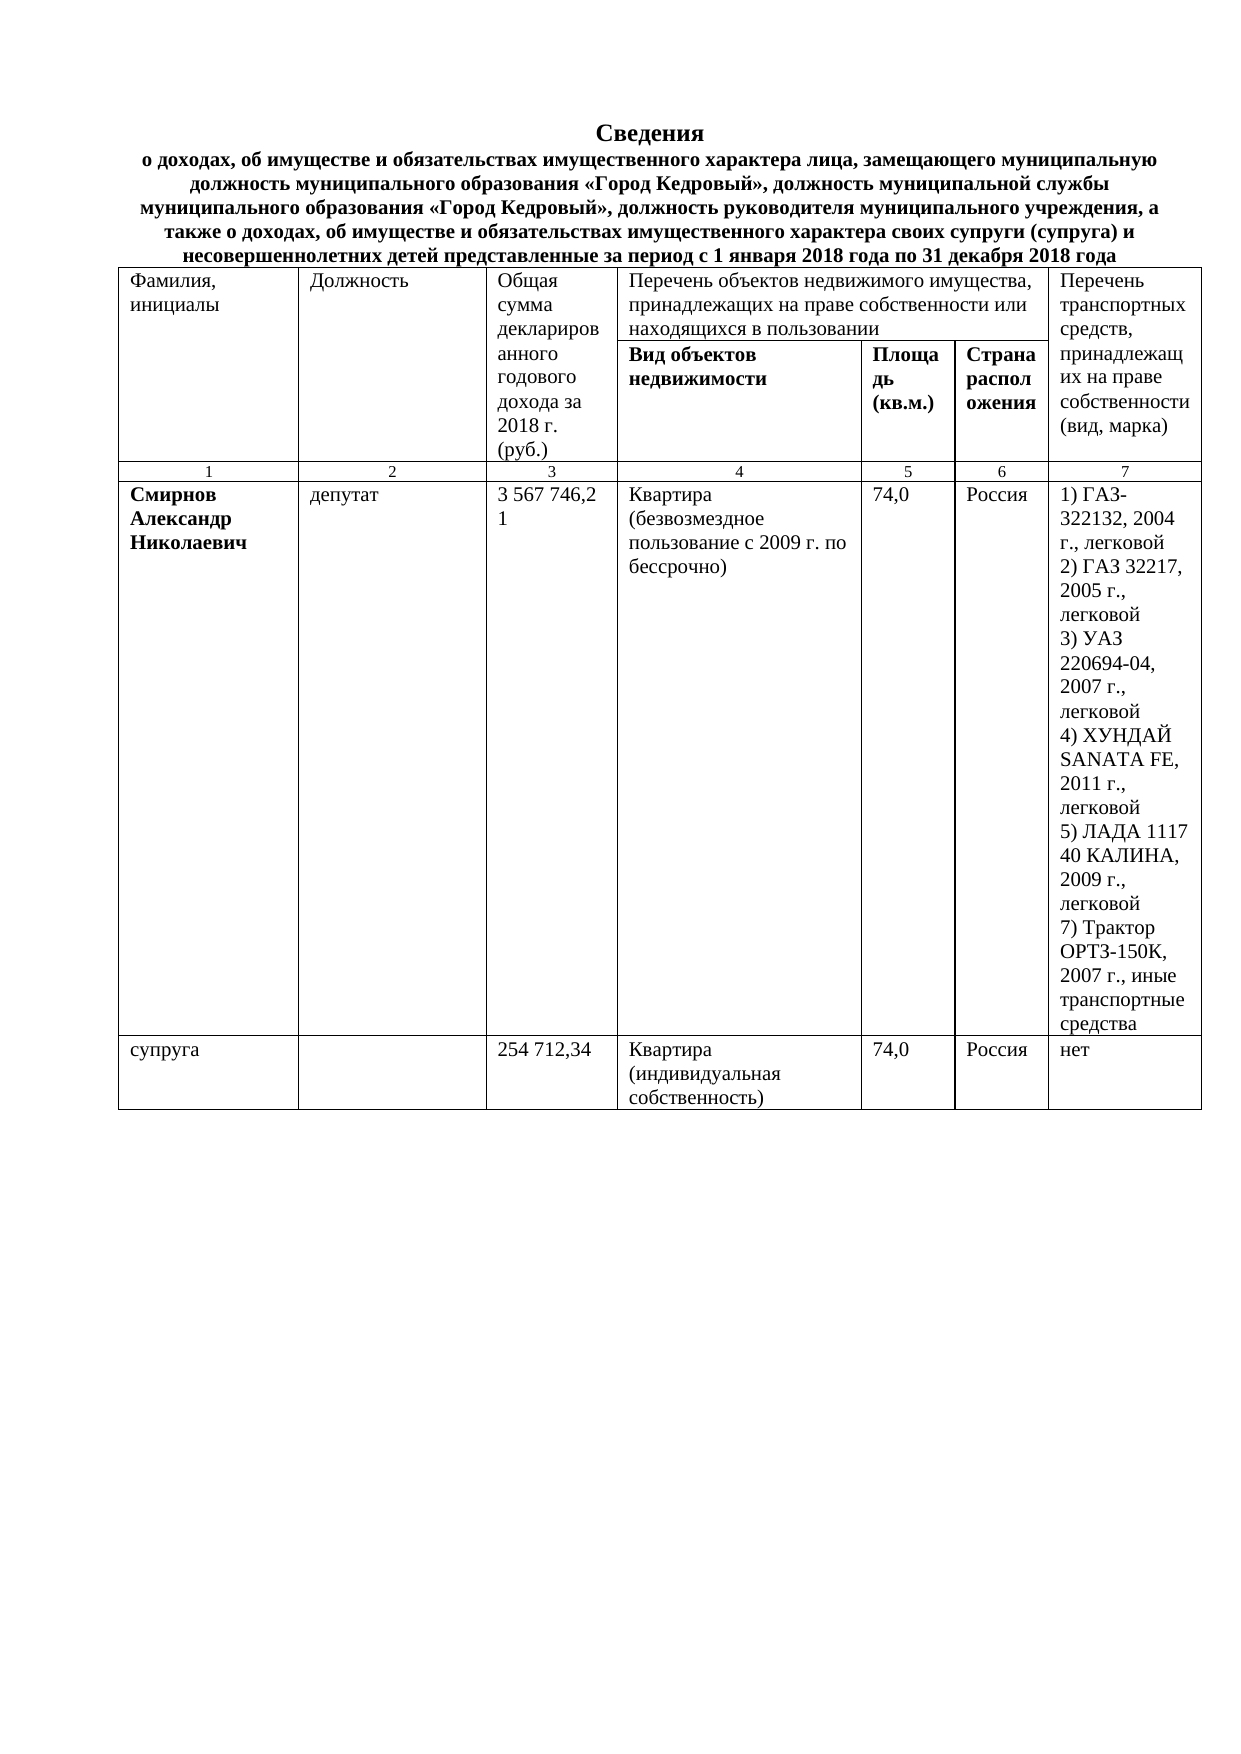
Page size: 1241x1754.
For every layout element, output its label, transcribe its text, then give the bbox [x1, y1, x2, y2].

table_cell супруга [119, 1036, 298, 1109]
table_cell 6 [956, 462, 1048, 481]
table_header Общая сумма декларированного годового дохода за 2018 г. (руб.) [487, 268, 617, 461]
table_cell 4 [618, 462, 861, 481]
table_cell 7 [1049, 462, 1201, 481]
table_cell [299, 1036, 486, 1109]
table_cell Квартира (индивидуальная собственность) [618, 1036, 861, 1109]
table_cell 5 [862, 462, 954, 481]
table_header Фамилия, инициалы [119, 268, 298, 461]
table_cell Смирнов Александр Николаевич [119, 482, 298, 1035]
table_cell 3 [487, 462, 617, 481]
table_cell Вид объектов недвижимости [618, 341, 861, 461]
table_cell Страна расположения [956, 341, 1048, 461]
table_cell 2 [299, 462, 486, 481]
table_cell 1 [119, 462, 298, 481]
table_cell Площадь (кв.м.) [862, 341, 954, 461]
table_cell 254 712,34 [487, 1036, 617, 1109]
table_header Должность [299, 268, 486, 461]
table_cell депутат [299, 482, 486, 1035]
table_cell нет [1049, 1036, 1201, 1109]
table_cell 74,0 [862, 1036, 954, 1109]
table_header Перечень транспортных средств, принадлежащих на праве собственности (вид, марка) [1049, 268, 1201, 461]
table_cell Россия [956, 482, 1048, 1035]
table_cell Россия [956, 1036, 1048, 1109]
table_cell 3 567 746,21 [487, 482, 617, 1035]
text о доходах, об имуществе и обязательствах имущественного характера лица, замещающего муниципальную должность муниципального образования «Город Кедровый», должность муниципальной службы муниципального образования «Город Кедровый», должность руководителя муниципального учреждения, а также о доходах, об имуществе и обязательствах имущественного характера своих супруги (супруга) и несовершеннолетних детей представленные за период с 1 января 2018 года по 31 декабря 2018 года [118, 147, 1181, 267]
table_cell 1) ГАЗ-322132, 2004 г., легковой 2) ГАЗ 32217, 2005 г., легковой 3) УАЗ 220694-04, 2007 г., легковой 4) ХУНДАЙ SANATA FE, 2011 г., легковой 5) ЛАДА 1117 40 КАЛИНА, 2009 г., легковой 7) Трактор ОРТЗ-150К, 2007 г., иные транспортные средства [1049, 482, 1201, 1035]
table_cell Квартира (безвозмездное пользование с 2009 г. по бессрочно) [618, 482, 861, 1035]
text Сведения [118, 118, 1181, 147]
table_cell 74,0 [862, 482, 954, 1035]
table_header Перечень объектов недвижимого имущества, принадлежащих на праве собственности или находящихся в пользовании [618, 268, 1048, 340]
